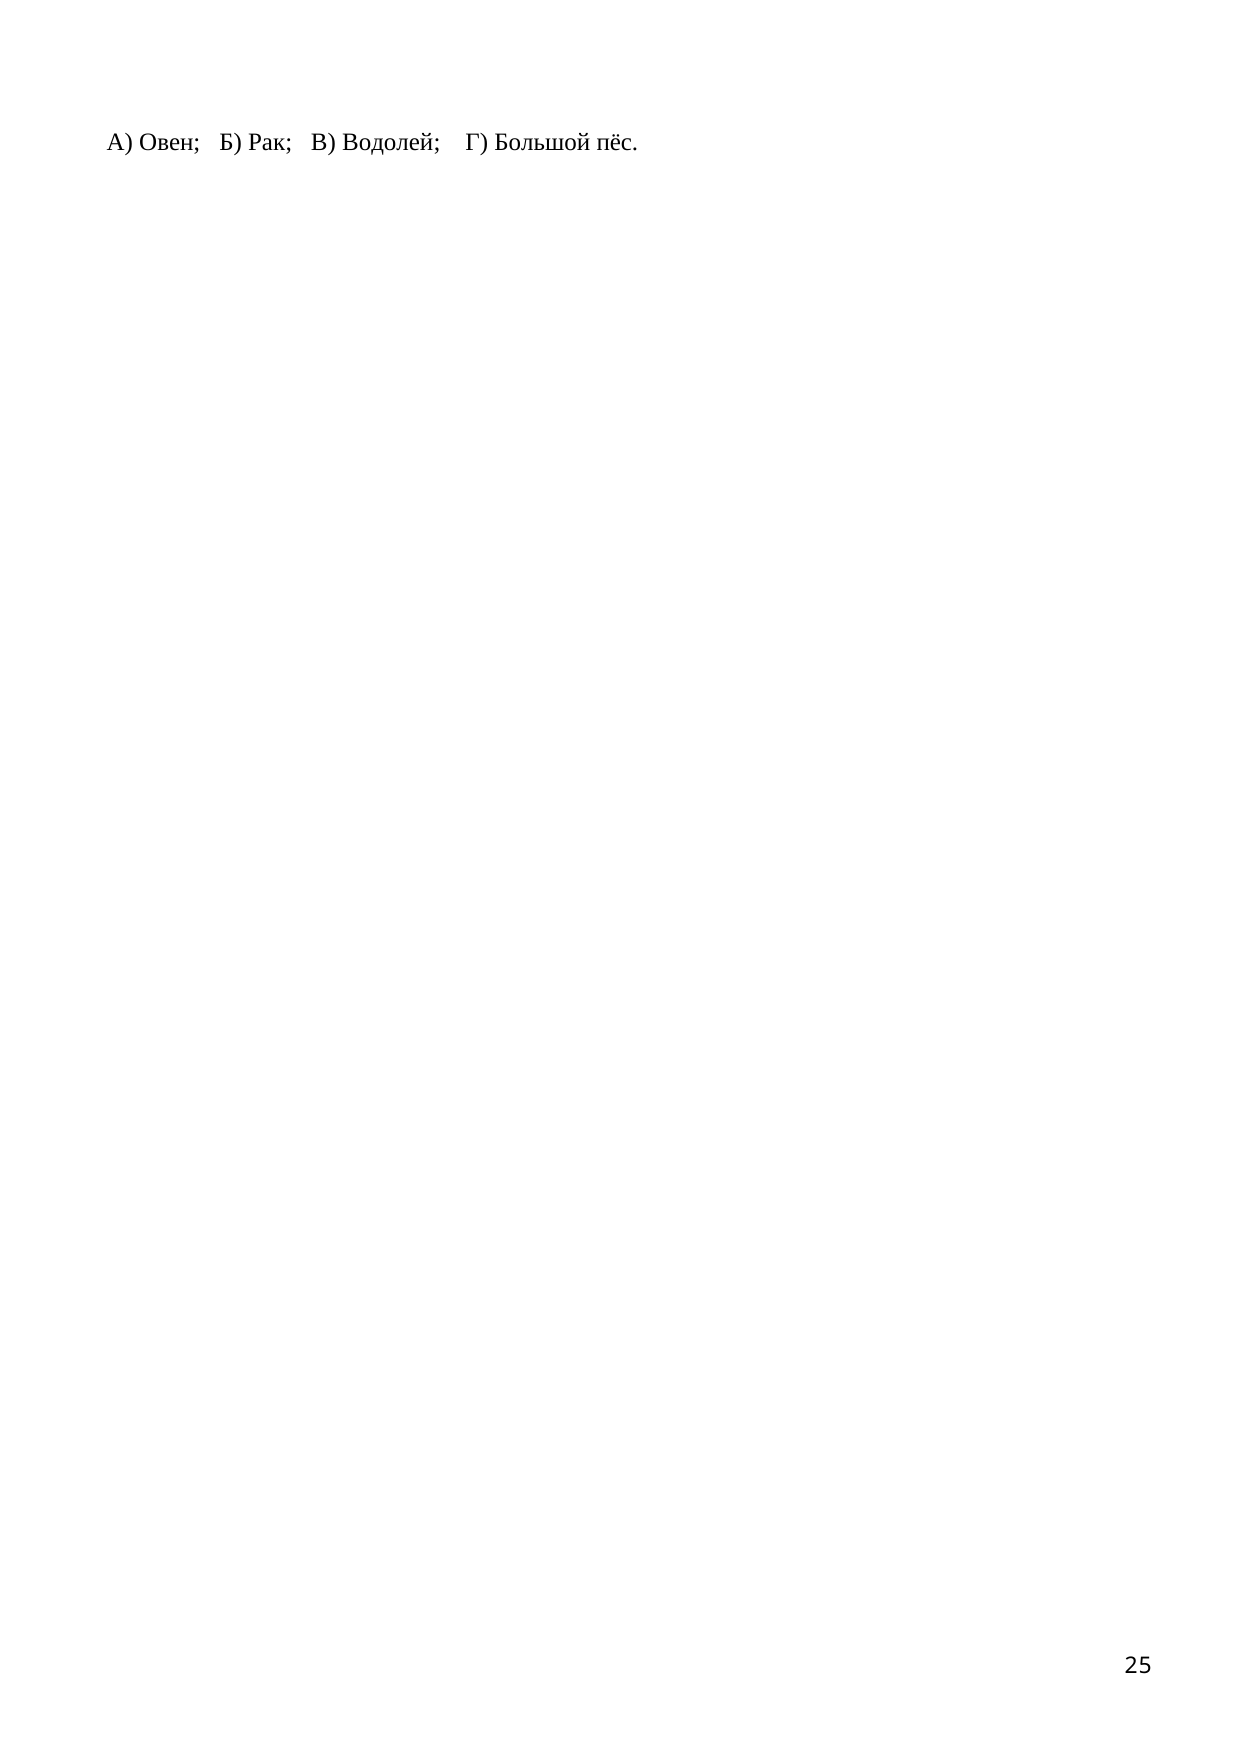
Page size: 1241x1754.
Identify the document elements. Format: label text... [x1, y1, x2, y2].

text А) Овен; Б) Рак; В) Водолей; Г) Большой пёс. [106, 127, 1152, 155]
